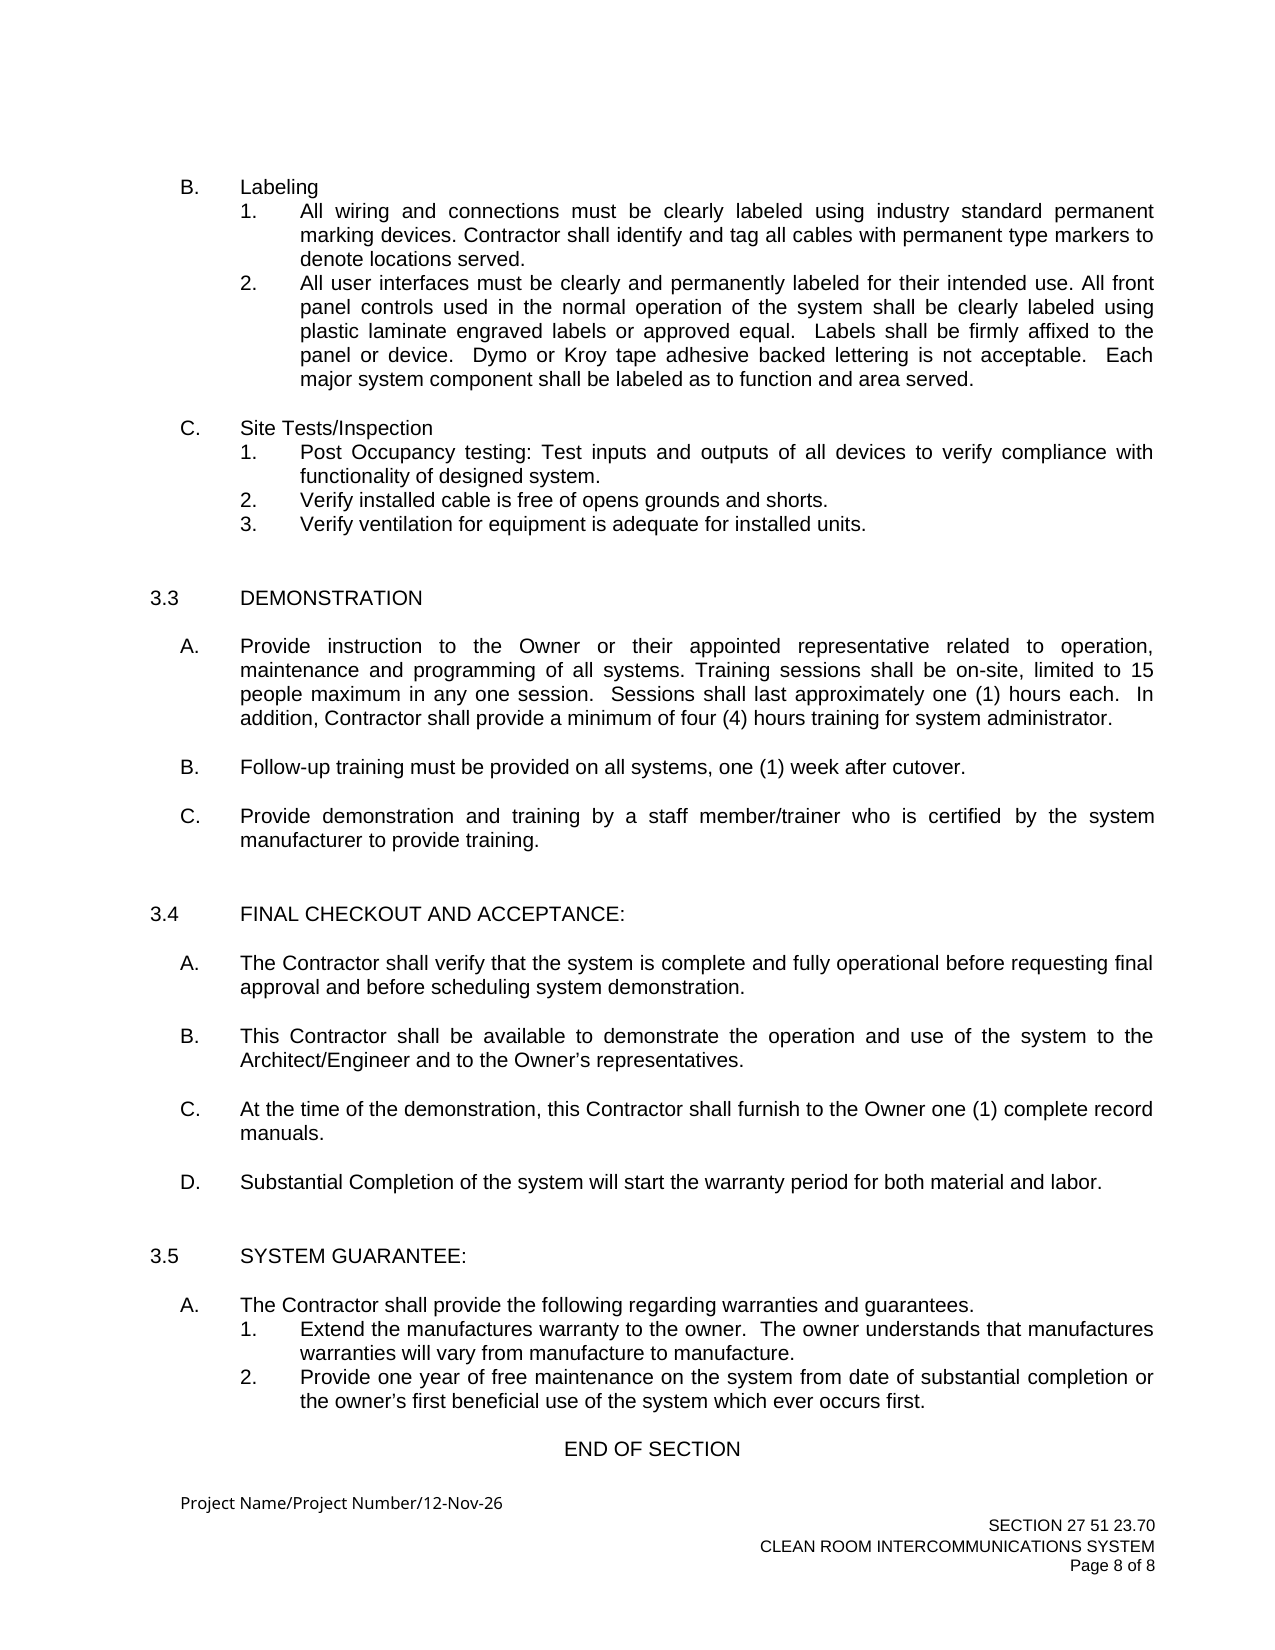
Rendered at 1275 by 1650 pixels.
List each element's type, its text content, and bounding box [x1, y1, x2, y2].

list END OF SECTION [150, 1436, 1155, 1460]
text Provide one year of free maintenance on the system from date of substantial completion or the owner’s first beneficial use of the system which ever occurs first. [240, 1364, 1155, 1412]
text Follow-up training must be provided on all systems, one (1) week after cutover. [180, 755, 1155, 779]
text Labeling [180, 175, 1155, 199]
text DEMONSTRATION [150, 585, 1155, 609]
text Extend the manufactures warranty to the owner. The owner understands that manufactures warranties will vary from manufacture to manufacture. [240, 1317, 1155, 1364]
text The Contractor shall provide the following regarding warranties and guarantees. [180, 1293, 1155, 1317]
text Provide demonstration and training by a staff member/trainer who is certified by the system manufacturer to provide training. [180, 804, 1155, 852]
text Substantial Completion of the system will start the warranty period for both material and labor. [180, 1170, 1155, 1194]
text Verify ventilation for equipment is adequate for installed units. [240, 511, 1155, 535]
text FINAL CHECKOUT AND ACCEPTANCE: [150, 902, 1155, 926]
text The Contractor shall verify that the system is complete and fully operational before requesting final approval and before scheduling system demonstration. [180, 951, 1155, 999]
text Post Occupancy testing: Test inputs and outputs of all devices to verify compliance with functionality of designed system. [240, 439, 1155, 487]
text All wiring and connections must be clearly labeled using industry standard permanent marking devices. Contractor shall identify and tag all cables with permanent type markers to denote locations served. [240, 199, 1155, 271]
text Verify installed cable is free of opens grounds and shorts. [240, 487, 1155, 511]
text At the time of the demonstration, this Contractor shall furnish to the Owner one (1) complete record manuals. [180, 1097, 1155, 1145]
text Provide instruction to the Owner or their appointed representative related to operation, maintenance and programming of all systems. Training sessions shall be on-site, limited to 15 people maximum in any one session. Sessions shall last approximately one (1) hours each. In addition, Contractor shall provide a minimum of four (4) hours training for system administrator. [180, 634, 1155, 730]
text SYSTEM GUARANTEE: [150, 1244, 1155, 1268]
text This Contractor shall be available to demonstrate the operation and use of the system to the Architect/Engineer and to the Owner’s representatives. [180, 1024, 1155, 1072]
text All user interfaces must be clearly and permanently labeled for their intended use. All front panel controls used in the normal operation of the system shall be clearly labeled using plastic laminate engraved labels or approved equal. Labels shall be firmly affixed to the panel or device. Dymo or Kroy tape adhesive backed lettering is not acceptable. Each major system component shall be labeled as to function and area served. [240, 271, 1155, 391]
text Site Tests/Inspection [180, 416, 1155, 439]
